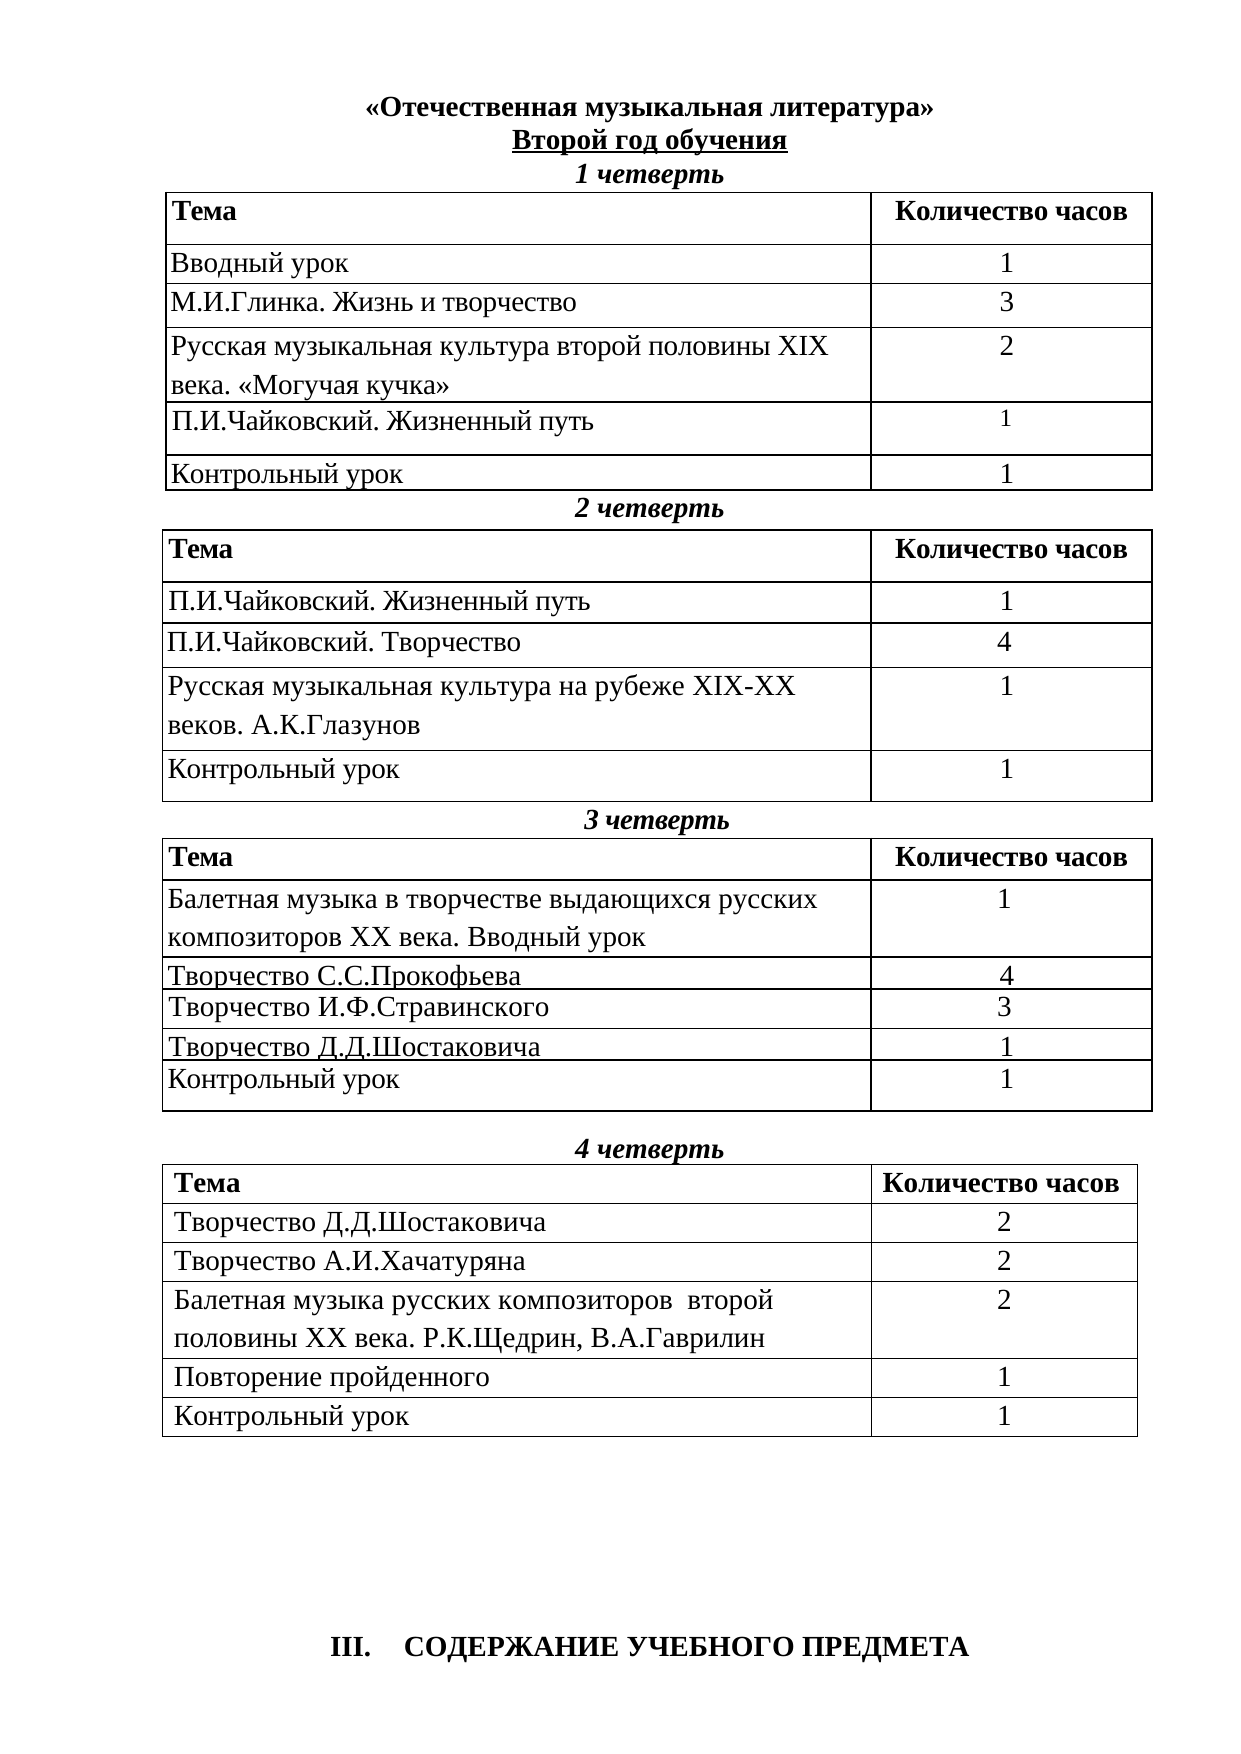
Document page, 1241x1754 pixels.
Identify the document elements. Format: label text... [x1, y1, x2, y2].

table_cell 1 [872, 456, 1151, 489]
table_cell П.И.Чайковский. Жизненный путь [163, 583, 870, 622]
table_cell 4 [872, 624, 1151, 667]
table_header Тема [163, 1165, 871, 1203]
table_cell Контрольный урок [163, 1398, 871, 1436]
table_cell 1 [872, 751, 1151, 801]
text III. СОДЕРЖАНИЕ УЧЕБНОГО ПРЕДМЕТА [148, 1629, 1152, 1663]
table_cell 1 [872, 1061, 1151, 1110]
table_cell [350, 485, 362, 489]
text 2 четверть [148, 491, 1152, 524]
table_cell 1 [872, 1029, 1151, 1059]
table_cell 1 [872, 1398, 1137, 1436]
table_cell 2 [872, 1204, 1137, 1242]
table_header Тема [167, 193, 870, 244]
table_cell 2 [872, 1243, 1137, 1281]
text «Отечественная музыкальная литература» [148, 89, 1152, 122]
table_cell 1 [872, 1359, 1137, 1397]
table_cell 2 [872, 1282, 1137, 1358]
table_cell Творчество Д.Д.Шостаковича [364, 1029, 870, 1059]
table_cell Творчество Д.Д.Шостаковича [163, 1029, 216, 1059]
table_cell Русская музыкальная культура на рубеже XIX-XX веков. А.К.Глазунов [163, 668, 870, 750]
text 4 четверть [148, 1131, 1152, 1164]
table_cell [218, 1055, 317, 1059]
table_cell Творчество А.И.Хачатуряна [163, 1243, 871, 1281]
table_header Тема [163, 531, 870, 581]
table_cell Балетная музыка в творчестве выдающихся русских композиторов XX века. Вводный урок [163, 881, 870, 956]
table_cell 1 [872, 245, 1151, 283]
table_cell Повторение пройденного [163, 1359, 871, 1397]
table_header Количество часов [872, 1165, 1137, 1203]
table_header Количество часов [872, 193, 1151, 244]
table_cell Творчество С.С.Прокофьева [163, 958, 215, 988]
table_cell 3 четверть [163, 802, 1152, 838]
table_cell Контрольный урок [167, 456, 234, 489]
table_cell Тема [163, 839, 870, 879]
table_cell М.И.Глинка. Жизнь и творчество [167, 284, 870, 327]
table_cell Русская музыкальная культура второй половины XIX века. «Могучая кучка» [167, 328, 870, 401]
text Второй год обучения [148, 122, 1152, 156]
table_cell Балетная музыка русских композиторов второй половины XX века. Р.К.Щедрин, В.А.Гаврилин [163, 1282, 871, 1358]
table_cell 1 [872, 881, 1151, 956]
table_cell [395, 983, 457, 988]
table_cell Контрольный урок [365, 456, 870, 489]
table_cell 2 [872, 328, 1151, 401]
table_cell Творчество С.С.Прокофьева [460, 958, 870, 988]
table_cell Творчество И.Ф.Стравинского [163, 990, 870, 1028]
table_cell П.И.Чайковский. Творчество [163, 624, 870, 667]
table_cell Контрольный урок [163, 751, 870, 801]
table_cell Творчество Д.Д.Шостаковича [163, 1204, 871, 1242]
table_cell П.И.Чайковский. Жизненный путь [167, 403, 870, 454]
table_cell 3 [872, 990, 1151, 1028]
table_cell 1 [872, 583, 1151, 622]
table_cell 3 [872, 284, 1151, 327]
table_cell Вводный урок [167, 245, 870, 283]
table_cell 4 [872, 958, 1151, 988]
table_cell Контрольный урок [163, 1061, 870, 1110]
text 1 четверть [148, 156, 1152, 189]
table_cell 1 [872, 403, 1151, 454]
table_cell Количество часов [872, 839, 1151, 879]
table_header Количество часов [872, 531, 1151, 581]
table_cell 1 [872, 668, 1151, 750]
